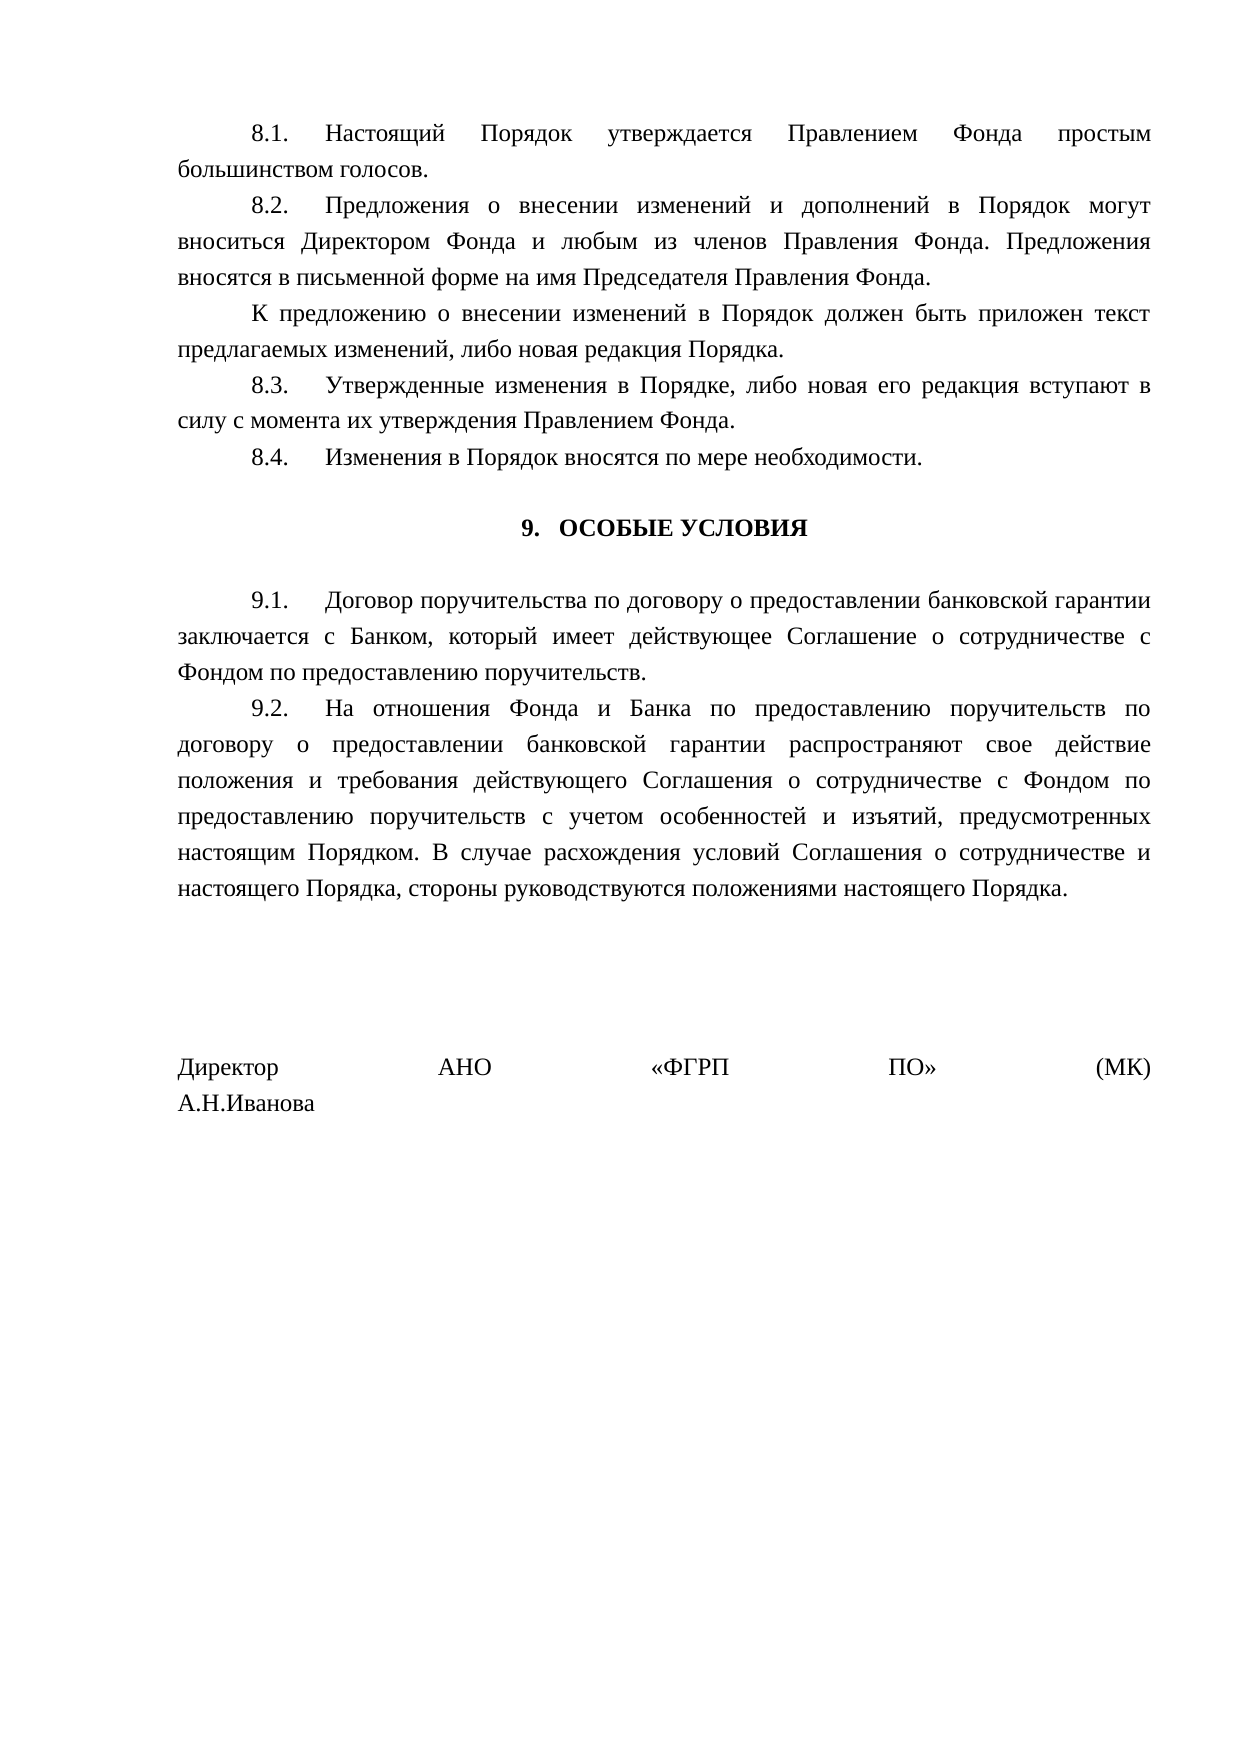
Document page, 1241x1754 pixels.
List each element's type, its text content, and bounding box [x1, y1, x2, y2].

text 8.3. Утвержденные изменения в Порядке, либо новая его редакция вступают в силу с момента их утверждения Правлением Фонда. [177, 370, 1152, 434]
list ОСОБЫЕ УСЛОВИЯ [177, 513, 1152, 542]
text Директор АНО «ФГРП ПО» (МК) А.Н.Иванова [177, 1052, 1152, 1117]
text 9.2. На отношения Фонда и Банка по предоставлению поручительств по договору о предоставлении банковской гарантии распространяют свое действие положения и требования действующего Соглашения о сотрудничестве с Фондом по предоставлению поручительств с учетом особенностей и изъятий, предусмотренных настоящим Порядком. В случае расхождения условий Соглашения о сотрудничестве и настоящего Порядка, стороны руководствуются положениями настоящего Порядка. [177, 693, 1152, 902]
text 8.4. Изменения в Порядок вносятся по мере необходимости. [177, 442, 1152, 470]
text 9.1. Договор поручительства по договору о предоставлении банковской гарантии заключается с Банком, который имеет действующее Соглашение о сотрудничестве с Фондом по предоставлению поручительств. [177, 585, 1152, 686]
text 8.2. Предложения о внесении изменений и дополнений в Порядок могут вноситься Директором Фонда и любым из членов Правления Фонда. Предложения вносятся в письменной форме на имя Председателя Правления Фонда. [177, 190, 1152, 291]
text 8.1. Настоящий Порядок утверждается Правлением Фонда простым большинством голосов. [177, 118, 1152, 183]
text К предложению о внесении изменений в Порядок должен быть приложен текст предлагаемых изменений, либо новая редакция Порядка. [177, 298, 1152, 362]
